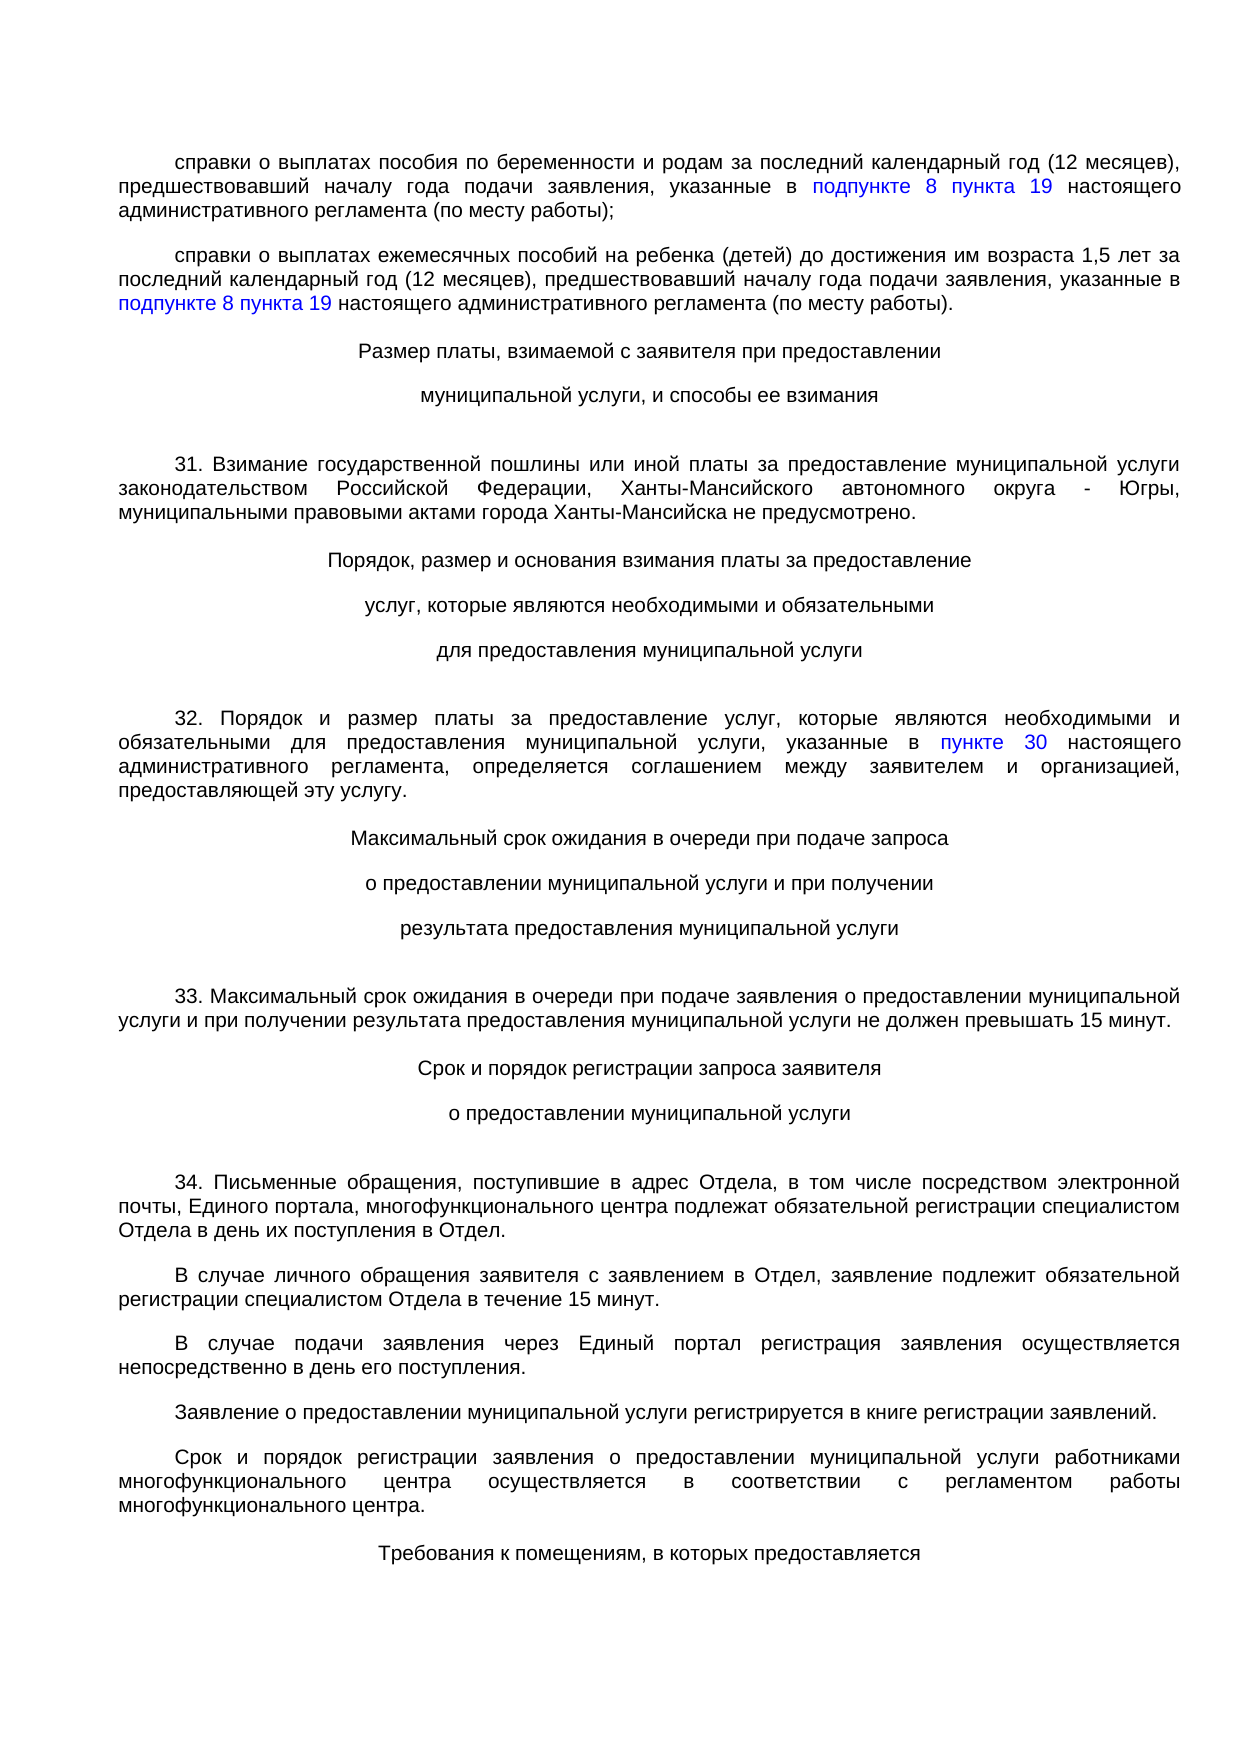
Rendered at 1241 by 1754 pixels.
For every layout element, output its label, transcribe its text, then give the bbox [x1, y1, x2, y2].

text 33. Максимальный срок ожидания в очереди при подаче заявления о предоставлении муниципальной услуги и при получении результата предоставления муниципальной услуги не должен превышать 15 минут. [118, 984, 1181, 1032]
text Максимальный срок ожидания в очереди при подаче запроса [118, 826, 1181, 850]
text Заявление о предоставлении муниципальной услуги регистрируется в книге регистрации заявлений. [118, 1400, 1181, 1424]
text о предоставлении муниципальной услуги и при получении [118, 871, 1181, 895]
text Срок и порядок регистрации запроса заявителя [118, 1056, 1181, 1080]
text Срок и порядок регистрации заявления о предоставлении муниципальной услуги работниками многофункционального центра осуществляется в соответствии с регламентом работы многофункционального центра. [118, 1445, 1181, 1517]
text о предоставлении муниципальной услуги [118, 1101, 1181, 1125]
text В случае подачи заявления через Единый портал регистрация заявления осуществляется непосредственно в день его поступления. [118, 1331, 1181, 1379]
text Требования к помещениям, в которых предоставляется [118, 1541, 1181, 1564]
text результата предоставления муниципальной услуги [118, 916, 1181, 939]
text услуг, которые являются необходимыми и обязательными [118, 593, 1181, 617]
text 31. Взимание государственной пошлины или иной платы за предоставление муниципальной услуги законодательством Российской Федерации, Ханты-Мансийского автономного округа - Югры, муниципальными правовыми актами города Ханты-Мансийска не предусмотрено. [118, 452, 1181, 524]
text Порядок, размер и основания взимания платы за предоставление [118, 548, 1181, 572]
text для предоставления муниципальной услуги [118, 637, 1181, 661]
text справки о выплатах ежемесячных пособий на ребенка (детей) до достижения им возраста 1,5 лет за последний календарный год (12 месяцев), предшествовавший началу года подачи заявления, указанные в подпункте 8 пункта 19 настоящего административного регламента (по месту работы). [118, 243, 1181, 314]
text муниципальной услуги, и способы ее взимания [118, 383, 1181, 407]
text 32. Порядок и размер платы за предоставление услуг, которые являются необходимыми и обязательными для предоставления муниципальной услуги, указанные в пункте 30 настоящего административного регламента, определяется соглашением между заявителем и организацией, предоставляющей эту услугу. [118, 706, 1181, 802]
text справки о выплатах пособия по беременности и родам за последний календарный год (12 месяцев), предшествовавший началу года подачи заявления, указанные в подпункте 8 пункта 19 настоящего административного регламента (по месту работы); [118, 150, 1181, 222]
text В случае личного обращения заявителя с заявлением в Отдел, заявление подлежит обязательной регистрации специалистом Отдела в течение 15 минут. [118, 1262, 1181, 1310]
text Размер платы, взимаемой с заявителя при предоставлении [118, 338, 1181, 362]
text 34. Письменные обращения, поступившие в адрес Отдела, в том числе посредством электронной почты, Единого портала, многофункционального центра подлежат обязательной регистрации специалистом Отдела в день их поступления в Отдел. [118, 1170, 1181, 1242]
